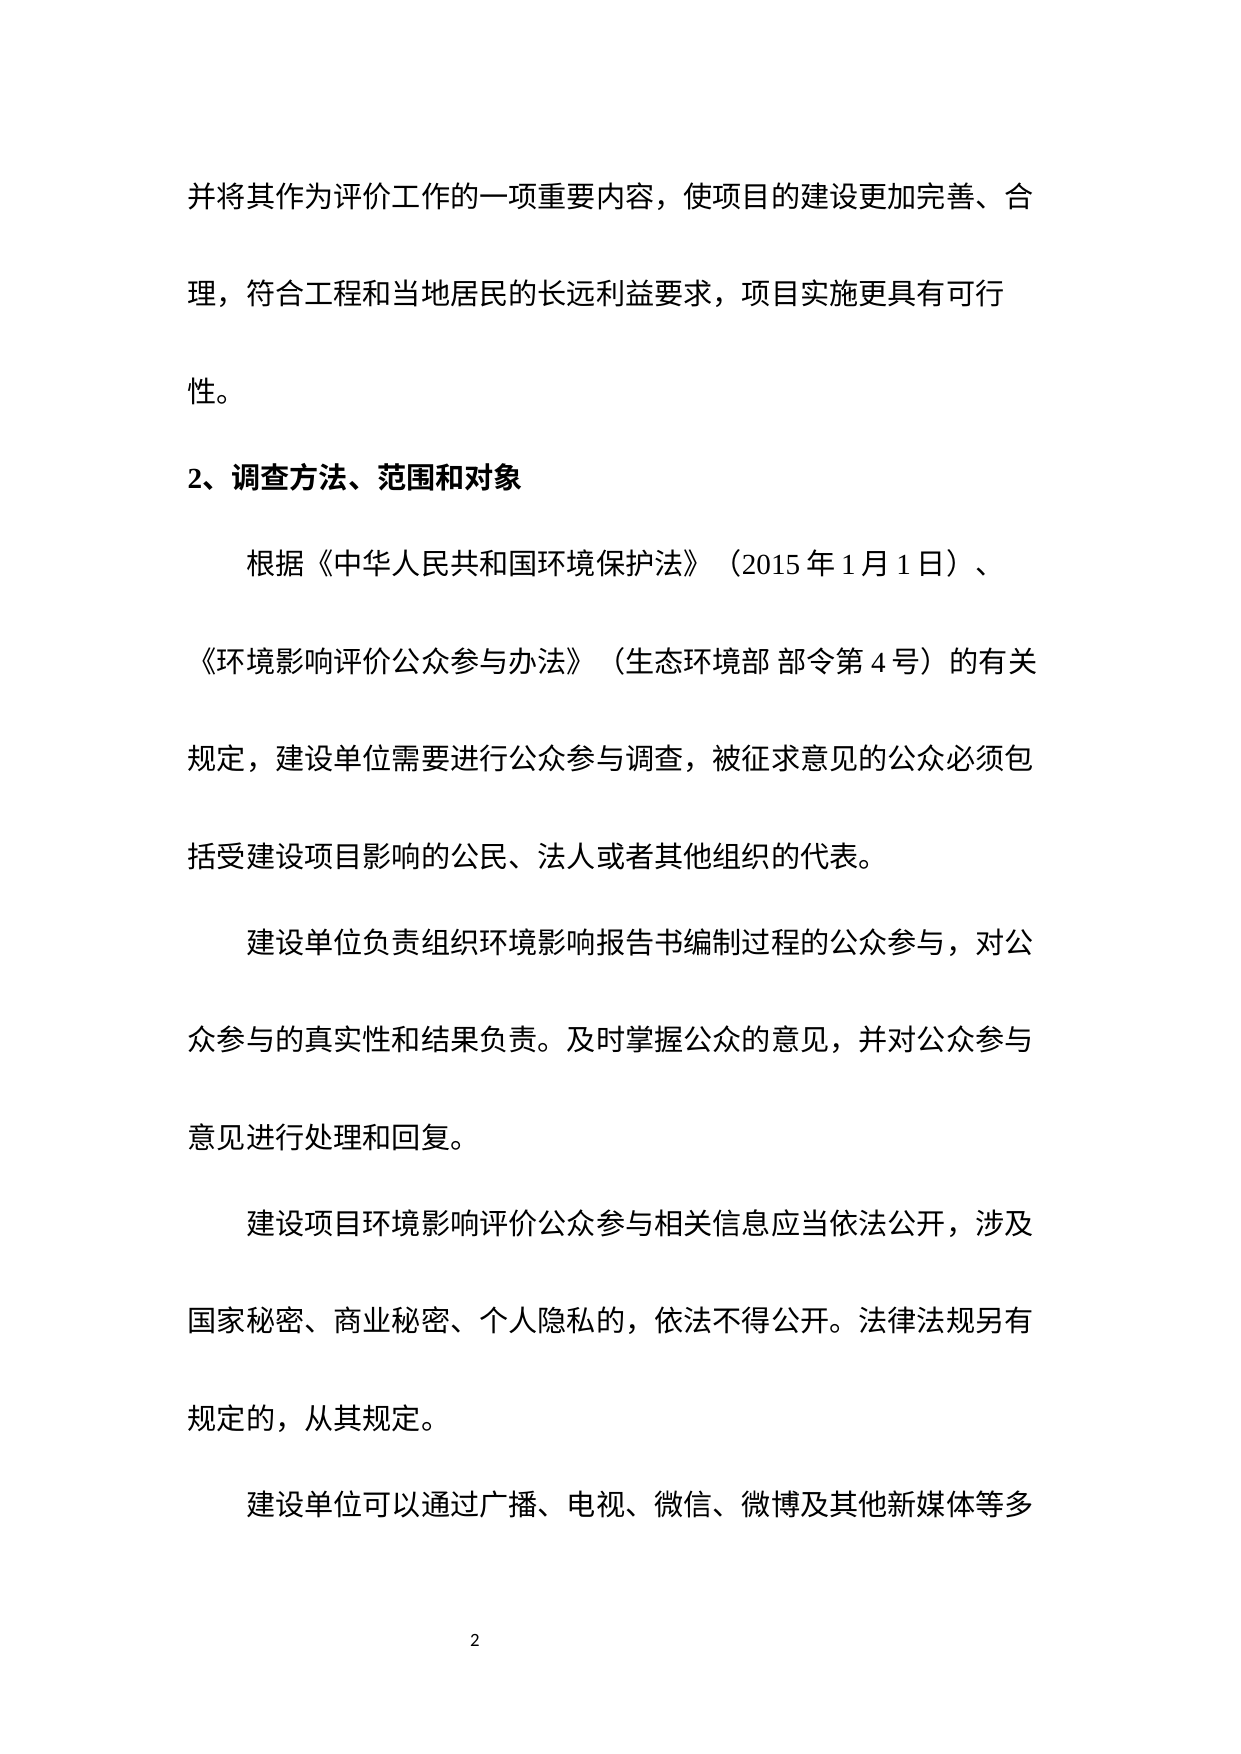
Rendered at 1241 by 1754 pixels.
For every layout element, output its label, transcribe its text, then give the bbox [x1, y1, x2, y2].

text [187, 162, 1053, 422]
text 根据《中华人民共和国环境保护法》（2015年1月1日）、《环境影响评价公众参与办法》（生态环境部 部令第4号）的有关规定，建设单位需要进行公众参与调查，被征求意见的公众必须包括受建设项目影响的公民、法人或者其他组织的代表。 [187, 529, 1053, 887]
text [187, 1470, 1053, 1535]
text 2、调查方法、范围和对象 [187, 443, 1053, 508]
text 建设项目环境影响评价公众参与相关信息应当依法公开，涉及国家秘密、商业秘密、个人隐私的，依法不得公开。法律法规另有规定的，从其规定。 [187, 1189, 1053, 1449]
text 建设单位负责组织环境影响报告书编制过程的公众参与，对公众参与的真实性和结果负责。及时掌握公众的意见，并对公众参与意见进行处理和回复。 [187, 908, 1053, 1168]
